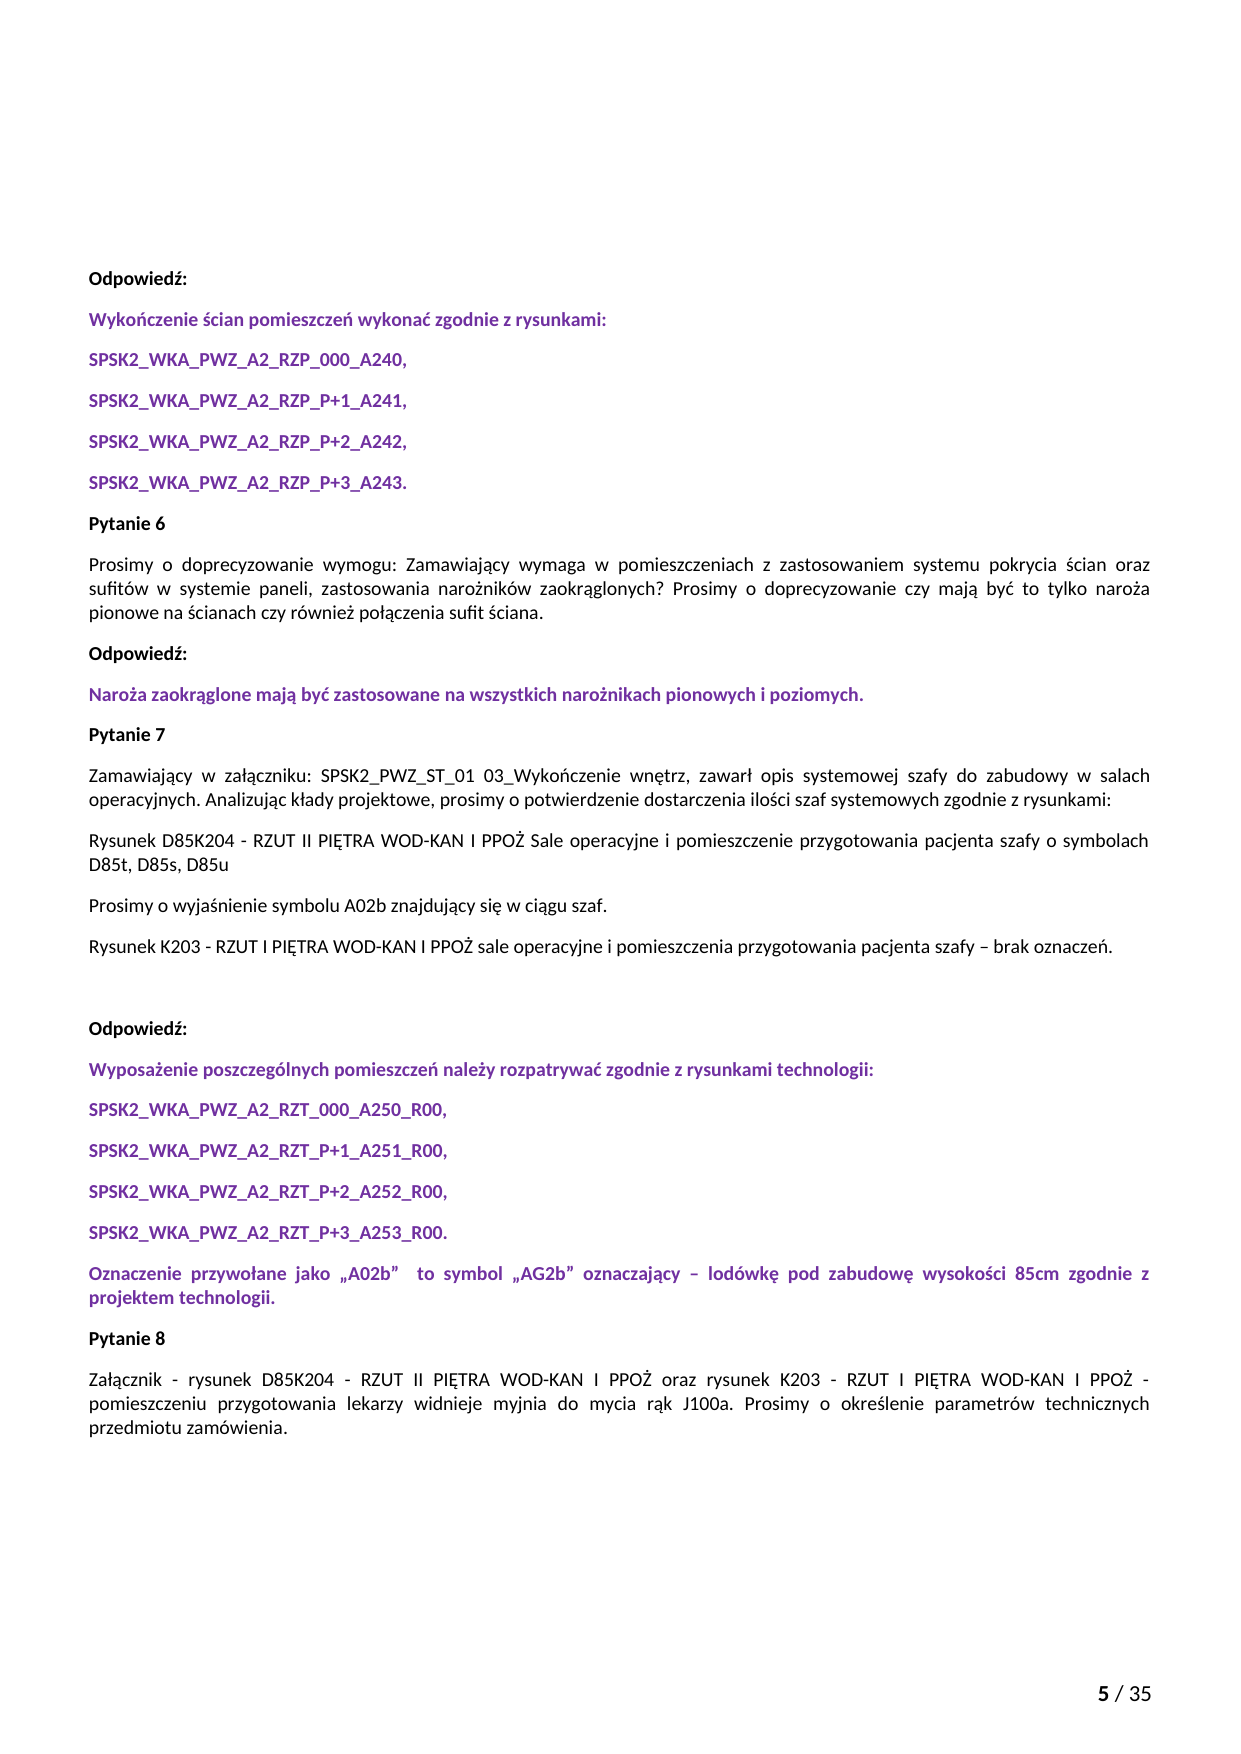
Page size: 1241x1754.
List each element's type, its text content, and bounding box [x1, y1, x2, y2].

text Prosimy o wyjaśnienie symbolu A02b znajdujący się w ciągu szaf. [89, 893, 1152, 917]
text Oznaczenie przywołane jako „A02b” to symbol „AG2b” oznaczający – lodówkę pod zabudowę wysokości 85cm zgodnie z projektem technologii. [89, 1261, 1152, 1309]
text SPSK2_WKA_PWZ_A2_RZP_P+3_A243. [89, 470, 1152, 494]
text Załącznik - rysunek D85K204 - RZUT II PIĘTRA WOD-KAN I PPOŻ oraz rysunek K203 - RZUT I PIĘTRA WOD-KAN I PPOŻ - pomieszczeniu przygotowania lekarzy widnieje myjnia do mycia rąk J100a. Prosimy o określenie parametrów technicznych przedmiotu zamówienia. [89, 1367, 1152, 1439]
text SPSK2_WKA_PWZ_A2_RZT_P+3_A253_R00. [89, 1220, 1152, 1244]
text Wyposażenie poszczególnych pomieszczeń należy rozpatrywać zgodnie z rysunkami technologii: [89, 1057, 1152, 1081]
text Prosimy o doprecyzowanie wymogu: Zamawiający wymaga w pomieszczeniach z zastosowaniem systemu pokrycia ścian oraz sufitów w systemie paneli, zastosowania narożników zaokrąglonych? Prosimy o doprecyzowanie czy mają być to tylko naroża pionowe na ścianach czy również połączenia sufit ściana. [89, 552, 1152, 624]
text Rysunek D85K204 - RZUT II PIĘTRA WOD-KAN I PPOŻ Sale operacyjne i pomieszczenie przygotowania pacjenta szafy o symbolach D85t, D85s, D85u [89, 828, 1152, 877]
text Pytanie 8 [89, 1326, 1152, 1350]
text Wykończenie ścian pomieszczeń wykonać zgodnie z rysunkami: [89, 307, 1152, 331]
text SPSK2_WKA_PWZ_A2_RZT_P+1_A251_R00, [89, 1138, 1152, 1162]
text SPSK2_WKA_PWZ_A2_RZP_000_A240, [89, 347, 1152, 372]
text SPSK2_WKA_PWZ_A2_RZT_000_A250_R00, [89, 1097, 1152, 1122]
text Naroża zaokrąglone mają być zastosowane na wszystkich narożnikach pionowych i poziomych. [89, 682, 1152, 706]
text Pytanie 6 [89, 511, 1152, 535]
text Zamawiający w załączniku: SPSK2_PWZ_ST_01 03_Wykończenie wnętrz, zawarł opis systemowej szafy do zabudowy w salach operacyjnych. Analizując kłady projektowe, prosimy o potwierdzenie dostarczenia ilości szaf systemowych zgodnie z rysunkami: [89, 763, 1152, 812]
text Rysunek K203 - RZUT I PIĘTRA WOD-KAN I PPOŻ sale operacyjne i pomieszczenia przygotowania pacjenta szafy – brak oznaczeń. [89, 934, 1152, 958]
text Odpowiedź: [89, 266, 1152, 290]
text SPSK2_WKA_PWZ_A2_RZP_P+1_A241, [89, 388, 1152, 412]
text Odpowiedź: [89, 1016, 1152, 1040]
text SPSK2_WKA_PWZ_A2_RZT_P+2_A252_R00, [89, 1179, 1152, 1203]
text SPSK2_WKA_PWZ_A2_RZP_P+2_A242, [89, 429, 1152, 453]
text Odpowiedź: [89, 641, 1152, 665]
text Pytanie 7 [89, 722, 1152, 747]
